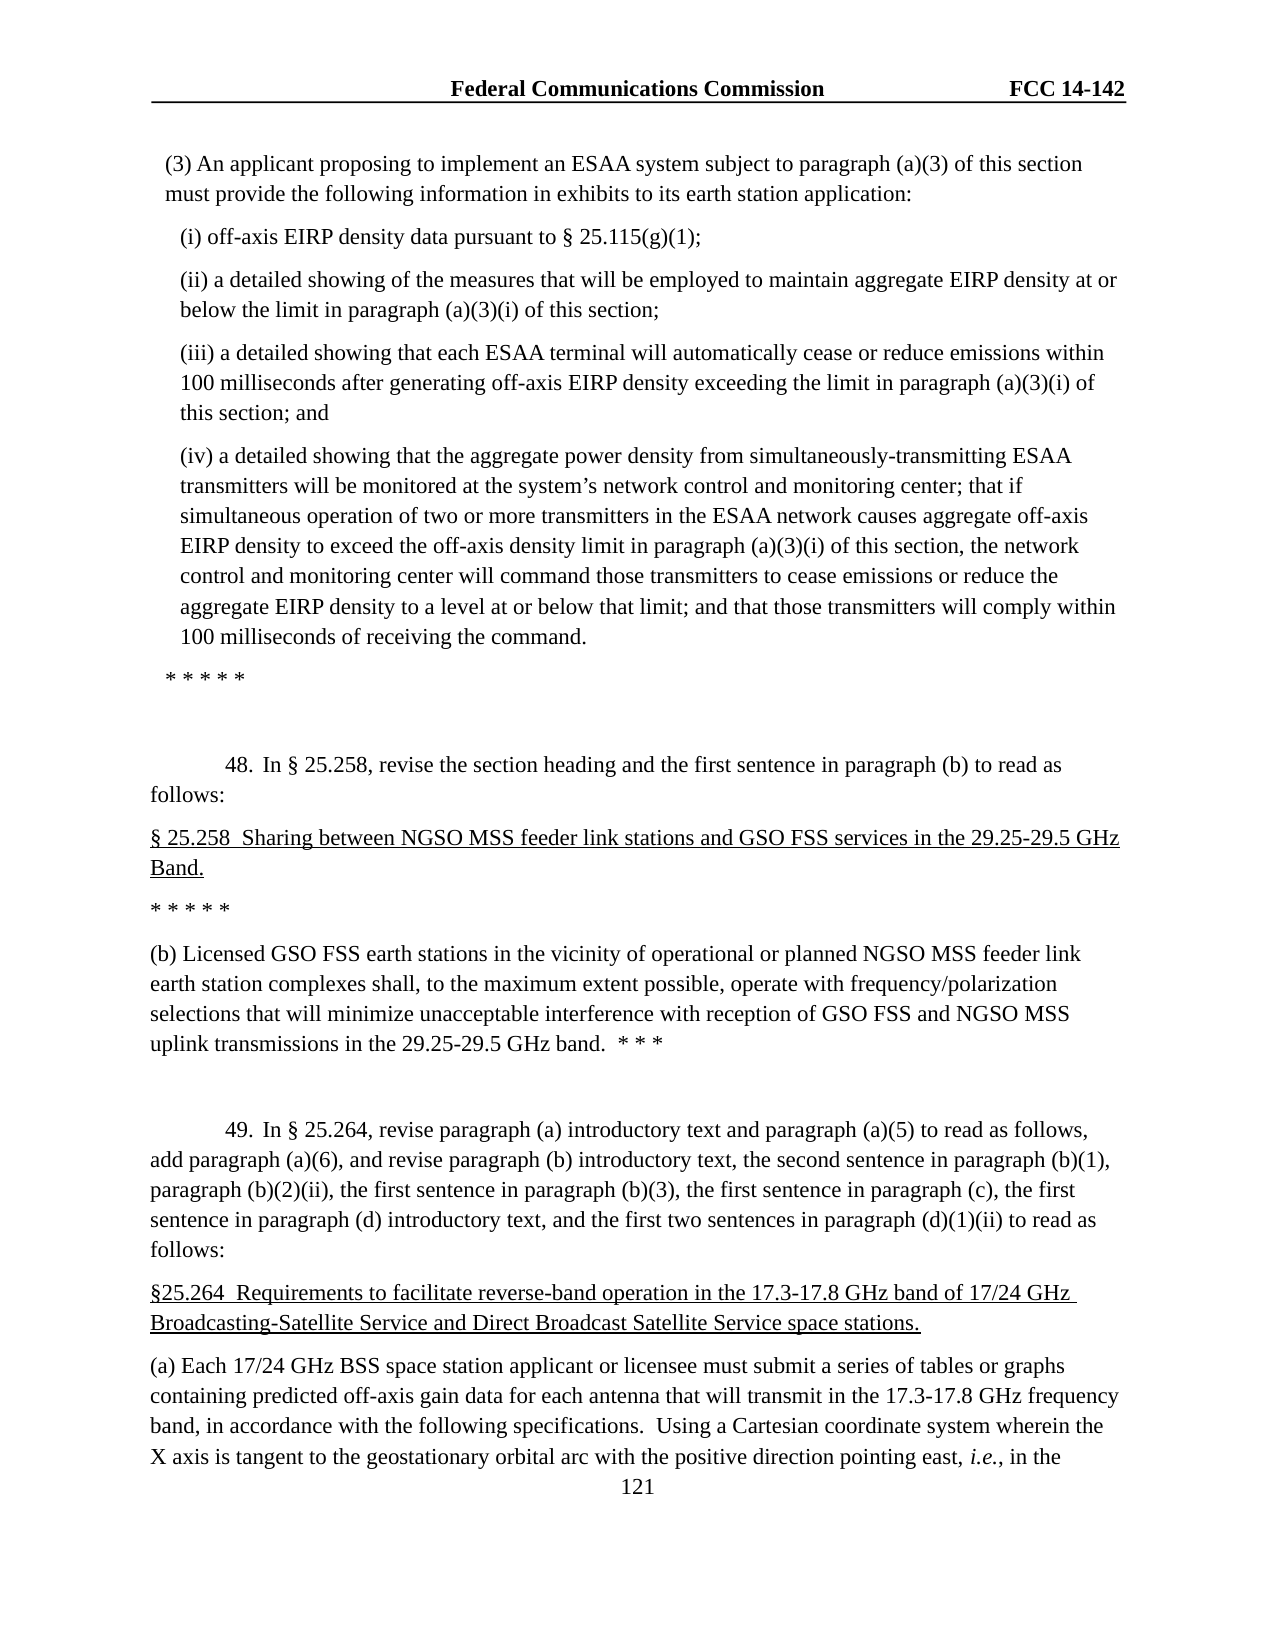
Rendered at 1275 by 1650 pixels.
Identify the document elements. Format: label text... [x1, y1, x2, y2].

text (i) off-axis EIRP density data pursuant to § 25.115(g)(1); [180, 223, 1125, 249]
text * * * * * [165, 666, 1125, 692]
text In § 25.264, revise paragraph (a) introductory text and paragraph (a)(5) to read as follows, add paragraph (a)(6), and revise paragraph (b) introductory text, the second sentence in paragraph (b)(1), paragraph (b)(2)(ii), the first sentence in paragraph (b)(3), the first sentence in paragraph (c), the first sentence in paragraph (d) introductory text, and the first two sentences in paragraph (d)(1)(ii) to read as follows: [150, 1116, 1125, 1263]
text §25.264 Requirements to facilitate reverse-band operation in the 17.3-17.8 GHz band of 17/24 GHz Broadcasting-Satellite Service and Direct Broadcast Satellite Service space stations. [150, 1279, 1125, 1336]
text (iv) a detailed showing that the aggregate power density from simultaneously-transmitting ESAA transmitters will be monitored at the system’s network control and monitoring center; that if simultaneous operation of two or more transmitters in the ESAA network causes aggregate off-axis EIRP density to exceed the off-axis density limit in paragraph (a)(3)(i) of this section, the network control and monitoring center will command those transmitters to cease emissions or reduce the aggregate EIRP density to a level at or below that limit; and that those transmitters will comply within 100 milliseconds of receiving the command. [180, 442, 1125, 649]
list In § 25.258, revise the section heading and the first sentence in paragraph (b) to read as follows: [150, 751, 1125, 808]
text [150, 1352, 1125, 1469]
text (ii) a detailed showing of the measures that will be employed to maintain aggregate EIRP density at or below the limit in paragraph (a)(3)(i) of this section; [180, 266, 1125, 322]
text * * * * * [150, 897, 1125, 923]
text (iii) a detailed showing that each ESAA terminal will automatically cease or reduce emissions within 100 milliseconds after generating off-axis EIRP density exceeding the limit in paragraph (a)(3)(i) of this section; and [180, 338, 1125, 425]
text (3) An applicant proposing to implement an ESAA system subject to paragraph (a)(3) of this section must provide the following information in exhibits to its earth station application: [165, 150, 1125, 207]
text § 25.258 Sharing between NGSO MSS feeder link stations and GSO FSS services in the 29.25-29.5 GHz Band. [150, 824, 1125, 881]
text (b) Licensed GSO FSS earth stations in the vicinity of operational or planned NGSO MSS feeder link earth station complexes shall, to the maximum extent possible, operate with frequency/polarization selections that will minimize unacceptable interference with reception of GSO FSS and NGSO MSS uplink transmissions in the 29.25-29.5 GHz band. * * * [150, 939, 1125, 1057]
